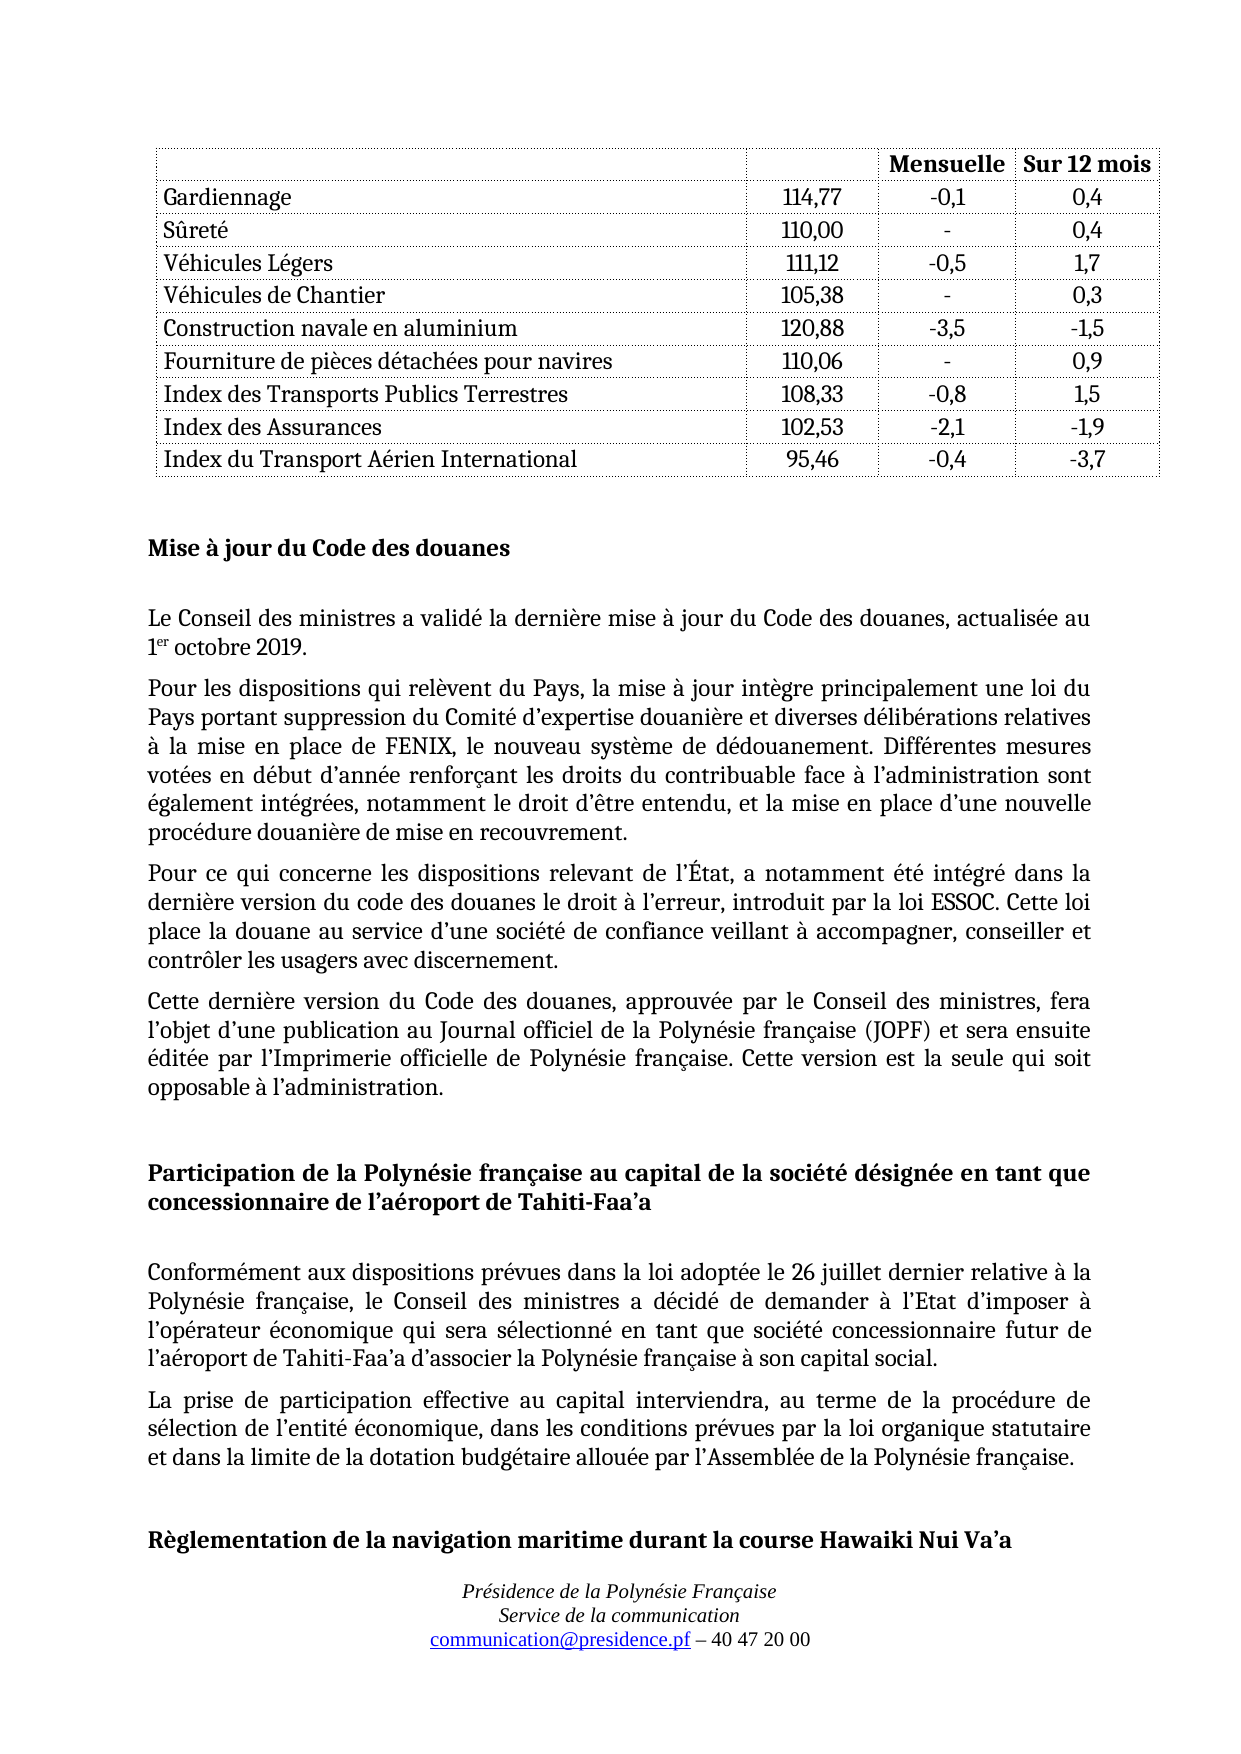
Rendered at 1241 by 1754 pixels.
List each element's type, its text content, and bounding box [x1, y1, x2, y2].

table_cell 95,46 [746, 443, 879, 476]
table_cell -1,5 [1015, 312, 1159, 344]
table_cell 102,53 [746, 410, 879, 443]
table_cell Gardiennage [156, 180, 746, 213]
text La prise de participation effective au capital interviendra, au terme de la procédure de sélection de l’entité économique, dans les conditions prévues par la loi organique statutaire et dans la limite de la dotation budgétaire allouée par l’Assemblée de la Polynésie française. [148, 1386, 1093, 1472]
table_cell 0,3 [1015, 279, 1159, 312]
text Cette dernière version du Code des douanes, approuvée par le Conseil des ministres, fera l’objet d’une publication au Journal officiel de la Polynésie française (JOPF) et sera ensuite éditée par l’Imprimerie officielle de Polynésie française. Cette version est la seule qui soit opposable à l’administration. [148, 987, 1093, 1102]
table_cell Construction navale en aluminium [156, 312, 746, 344]
table_cell -1,9 [1015, 410, 1159, 443]
table_header Valeur [746, 148, 879, 180]
table_cell Véhicules de Chantier [156, 279, 746, 312]
table_cell Index du Transport Aérien International [156, 443, 746, 476]
table_cell - [879, 345, 1015, 377]
table_cell 0,4 [1015, 180, 1159, 213]
text Participation de la Polynésie française au capital de la société désignée en tant que concessionnaire de l’aéroport de Tahiti-Faa’a [148, 1159, 1093, 1217]
text Pour ce qui concerne les dispositions relevant de l’État, a notamment été intégré dans la dernière version du code des douanes le droit à l’erreur, introduit par la loi ESSOC. Cette loi place la douane au service d’une société de confiance veillant à accompagner, conseiller et contrôler les usagers avec discernement. [148, 859, 1093, 974]
table_header Index [156, 148, 746, 180]
table_cell 110,00 [746, 213, 879, 246]
table_cell -0,5 [879, 246, 1015, 279]
table_cell -3,7 [1015, 443, 1159, 476]
table_cell Mensuelle [879, 148, 1015, 180]
table_cell - [879, 279, 1015, 312]
text Mise à jour du Code des douanes [148, 534, 1093, 563]
table_cell 108,33 [746, 377, 879, 410]
table_cell Véhicules Légers [156, 246, 746, 279]
table_cell 120,88 [746, 312, 879, 344]
table_cell 0,4 [1015, 213, 1159, 246]
table_cell 110,06 [746, 345, 879, 377]
table_cell 1,7 [1015, 246, 1159, 279]
table_cell - [879, 213, 1015, 246]
table_cell -0,1 [879, 180, 1015, 213]
table_cell -3,5 [879, 312, 1015, 344]
table_cell -0,8 [879, 377, 1015, 410]
table_cell 105,38 [746, 279, 879, 312]
table_cell 0,9 [1015, 345, 1159, 377]
text Le Conseil des ministres a validé la dernière mise à jour du Code des douanes, actualisée au 1er octobre 2019. [148, 604, 1093, 662]
table_cell -0,4 [879, 443, 1015, 476]
text Règlementation de la navigation maritime durant la course Hawaiki Nui Va’a [148, 1526, 1093, 1554]
table_cell 114,77 [746, 180, 879, 213]
table_cell -2,1 [879, 410, 1015, 443]
table_cell Sûreté [156, 213, 746, 246]
table_cell 111,12 [746, 246, 879, 279]
table_cell Sur 12 mois [1015, 148, 1159, 180]
table_cell Index des Assurances [156, 410, 746, 443]
table_cell 1,5 [1015, 377, 1159, 410]
text Conformément aux dispositions prévues dans la loi adoptée le 26 juillet dernier relative à la Polynésie française, le Conseil des ministres a décidé de demander à l’Etat d’imposer à l’opérateur économique qui sera sélectionné en tant que société concessionnaire futur de l’aéroport de Tahiti-Faa’a d’associer la Polynésie française à son capital social. [148, 1258, 1093, 1373]
text Pour les dispositions qui relèvent du Pays, la mise à jour intègre principalement une loi du Pays portant suppression du Comité d’expertise douanière et diverses délibérations relatives à la mise en place de FENIX, le nouveau système de dédouanement. Différentes mesures votées en début d’année renforçant les droits du contribuable face à l’administration sont également intégrées, notamment le droit d’être entendu, et la mise en place d’une nouvelle procédure douanière de mise en recouvrement. [148, 674, 1093, 847]
table_cell Index des Transports Publics Terrestres [156, 377, 746, 410]
table_cell Fourniture de pièces détachées pour navires [156, 345, 746, 377]
